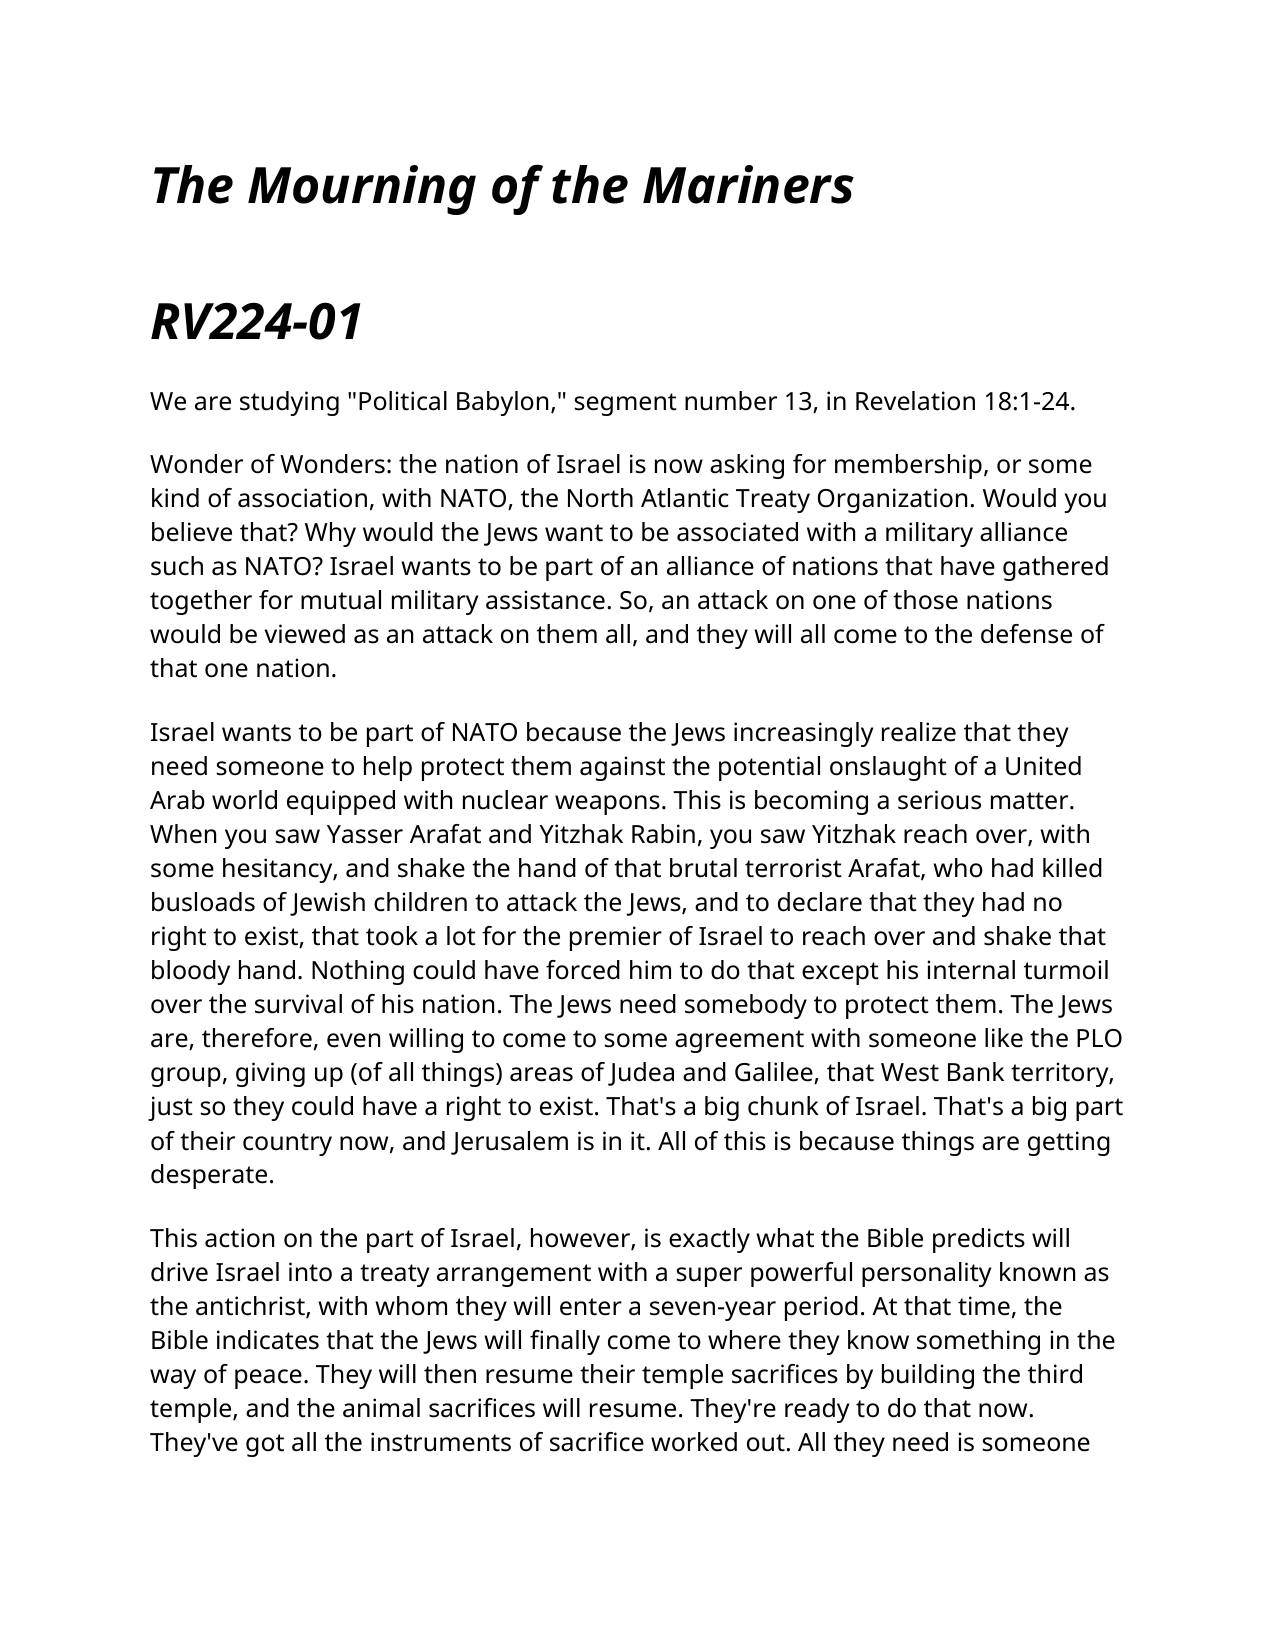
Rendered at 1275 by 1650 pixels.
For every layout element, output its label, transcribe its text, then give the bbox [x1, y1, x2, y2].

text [150, 1220, 1125, 1459]
text The Mourning of the Mariners RV224-01 [150, 150, 1125, 354]
text Israel wants to be part of NATO because the Jews increasingly realize that they need someone to help protect them against the potential onslaught of a United Arab world equipped with nuclear weapons. This is becoming a serious matter. When you saw Yasser Arafat and Yitzhak Rabin, you saw Yitzhak reach over, with some hesitancy, and shake the hand of that brutal terrorist Arafat, who had killed busloads of Jewish children to attack the Jews, and to declare that they had no right to exist, that took a lot for the premier of Israel to reach over and shake that bloody hand. Nothing could have forced him to do that except his internal turmoil over the survival of his nation. The Jews need somebody to protect them. The Jews are, therefore, even willing to come to some agreement with someone like the PLO group, giving up (of all things) areas of Judea and Galilee, that West Bank territory, just so they could have a right to exist. That's a big chunk of Israel. That's a big part of their country now, and Jerusalem is in it. All of this is because things are getting desperate. [150, 714, 1125, 1191]
text We are studying "Political Babylon," segment number 13, in Revelation 18:1-24. [150, 383, 1125, 418]
text Wonder of Wonders: the nation of Israel is now asking for membership, or some kind of association, with NATO, the North Atlantic Treaty Organization. Would you believe that? Why would the Jews want to be associated with a military alliance such as NATO? Israel wants to be part of an alliance of nations that have gathered together for mutual military assistance. So, an attack on one of those nations would be viewed as an attack on them all, and they will all come to the defense of that one nation. [150, 447, 1125, 685]
